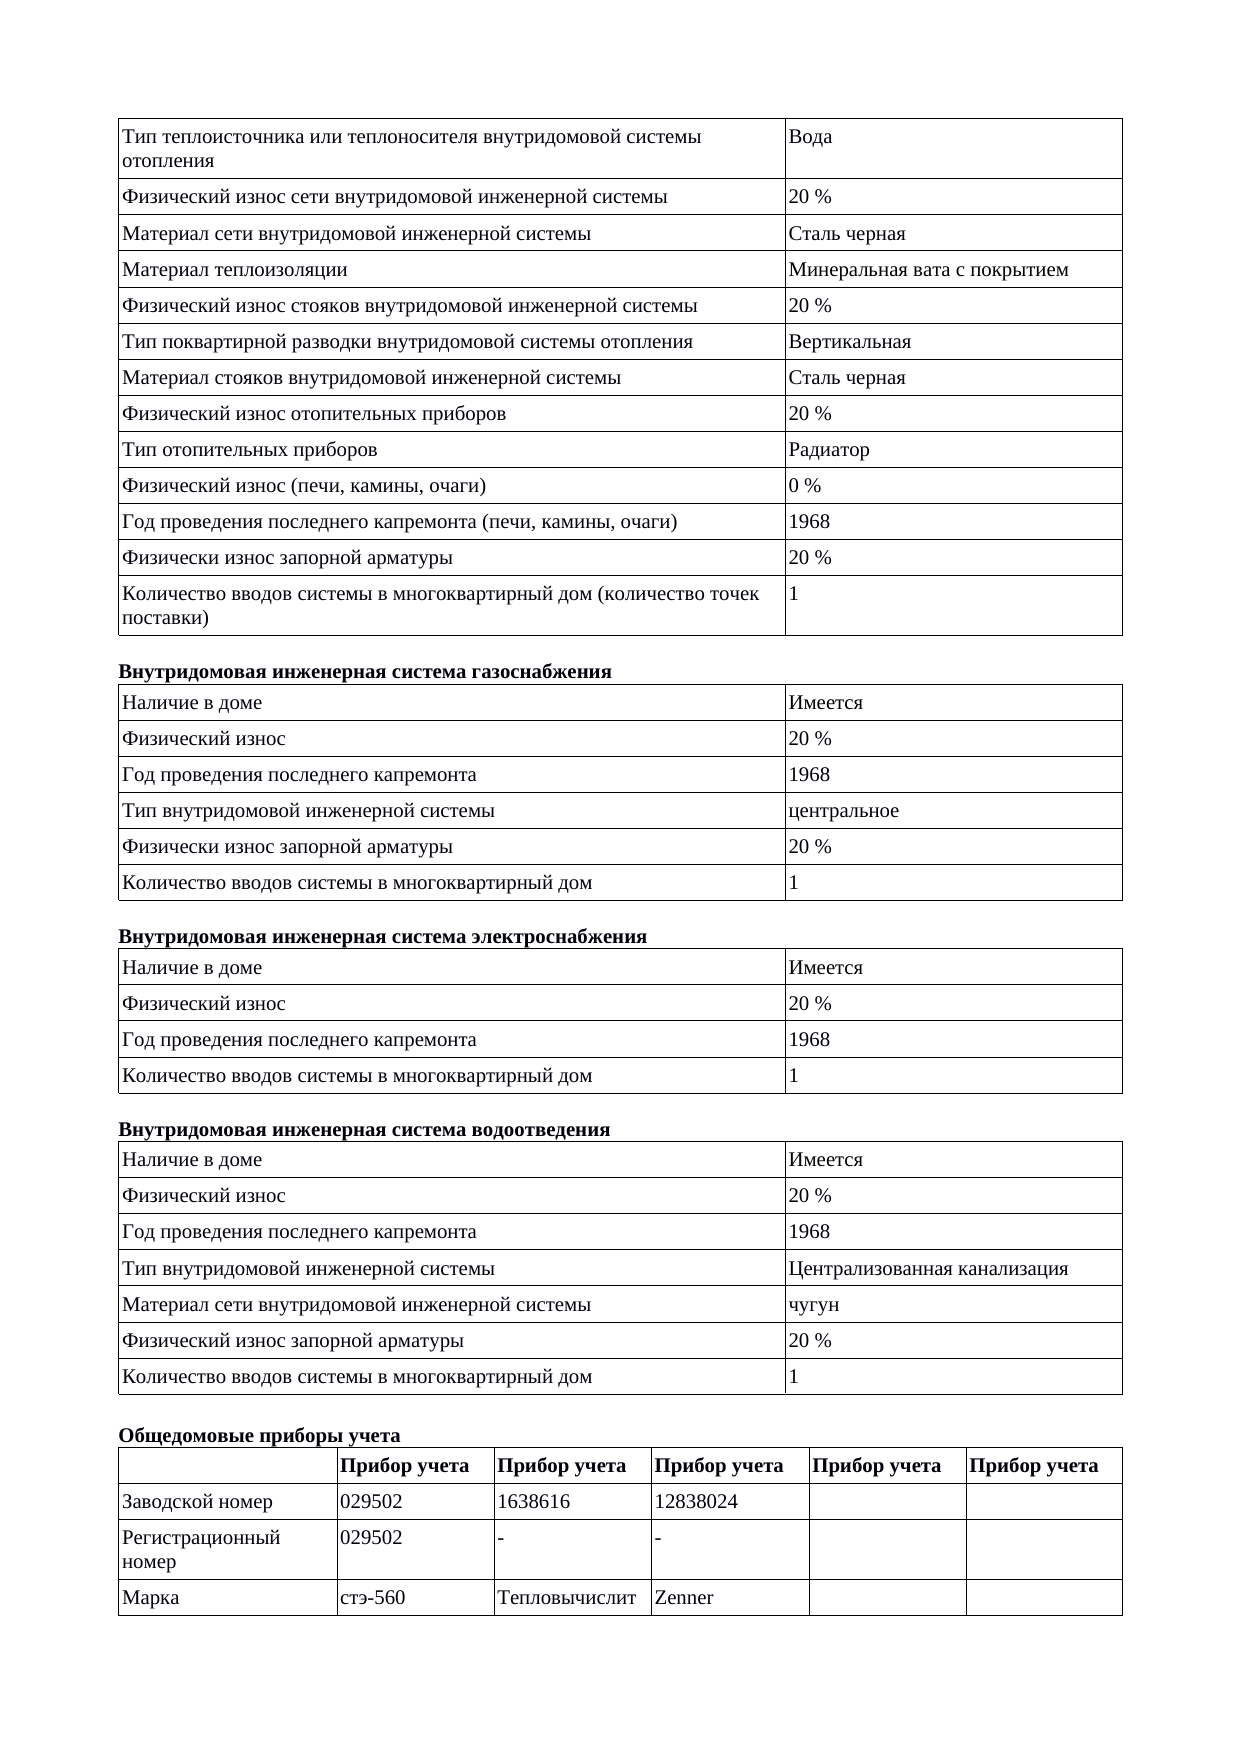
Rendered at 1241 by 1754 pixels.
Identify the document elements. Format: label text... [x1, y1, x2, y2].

table_cell 0 % [786, 468, 1122, 503]
table_cell Год проведения последнего капремонта [119, 1021, 785, 1056]
table_cell [810, 1580, 966, 1615]
table_header Прибор учета [810, 1448, 966, 1483]
table_cell Сталь черная [786, 215, 1122, 250]
table_cell 1 [786, 1058, 1122, 1092]
table_cell Количество вводов системы в многоквартирный дом (количество точек поставки) [119, 576, 785, 635]
table_cell Физический износ стояков внутридомовой инженерной системы [119, 288, 785, 322]
table_cell Количество вводов системы в многоквартирный дом [119, 1359, 785, 1393]
table_cell - [495, 1520, 651, 1579]
table_cell 20 % [786, 985, 1122, 1020]
table_cell Радиатор [786, 432, 1122, 467]
table_cell стэ-560 [338, 1580, 494, 1615]
table_cell 20 % [786, 1323, 1122, 1357]
table_cell Физический износ [119, 1178, 785, 1213]
table_header Прибор учета [652, 1448, 809, 1483]
table_cell 20 % [786, 288, 1122, 322]
table_cell 1968 [786, 757, 1122, 792]
table_cell Физически износ запорной арматуры [119, 829, 785, 864]
table_cell 12838024 [652, 1484, 809, 1519]
table_cell Физически износ запорной арматуры [119, 540, 785, 575]
table_cell Тип отопительных приборов [119, 432, 785, 467]
table_cell Количество вводов системы в многоквартирный дом [119, 1058, 785, 1092]
table_cell 20 % [786, 829, 1122, 864]
table_header Прибор учета [338, 1448, 494, 1483]
table_header Прибор учета [967, 1448, 1122, 1483]
table_cell Zenner [652, 1580, 809, 1615]
table_cell 20 % [786, 540, 1122, 575]
table_cell Тип поквартирной разводки внутридомовой системы отопления [119, 324, 785, 358]
table_cell Материал сети внутридомовой инженерной системы [119, 215, 785, 250]
table_cell Тип внутридомовой инженерной системы [119, 793, 785, 828]
table_cell 1968 [786, 504, 1122, 539]
table_cell Год проведения последнего капремонта (печи, камины, очаги) [119, 504, 785, 539]
table_cell 1 [786, 1359, 1122, 1393]
text Внутридомовая инженерная система газоснабжения [118, 636, 1122, 683]
table_cell [967, 1580, 1122, 1615]
table_cell - [652, 1520, 809, 1579]
table_cell Физический износ [119, 721, 785, 756]
table_cell Заводской номер [119, 1484, 337, 1519]
table_cell Минеральная вата с покрытием [786, 251, 1122, 286]
table_cell Количество вводов системы в многоквартирный дом [119, 865, 785, 900]
table_cell Физический износ [119, 985, 785, 1020]
table_cell 20 % [786, 1178, 1122, 1213]
table_cell чугун [786, 1286, 1122, 1321]
table_cell Сталь черная [786, 360, 1122, 394]
text Внутридомовая инженерная система водоотведения [118, 1117, 1122, 1141]
text Общедомовые приборы учета [118, 1423, 1122, 1447]
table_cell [495, 1580, 651, 1615]
table_cell Централизованная канализация [786, 1250, 1122, 1285]
table_cell 1968 [786, 1021, 1122, 1056]
table_cell [967, 1520, 1122, 1579]
table_cell [810, 1484, 966, 1519]
table_cell [810, 1520, 966, 1579]
table_cell Год проведения последнего капремонта [119, 757, 785, 792]
table_cell Год проведения последнего капремонта [119, 1214, 785, 1249]
table_cell 1638616 [495, 1484, 651, 1519]
table_cell Материал стояков внутридомовой инженерной системы [119, 360, 785, 394]
table_cell Вертикальная [786, 324, 1122, 358]
table_header Наличие в доме [119, 1142, 785, 1177]
table_cell [967, 1484, 1122, 1519]
table_cell Тип теплоисточника или теплоносителя внутридомовой системы отопления [119, 119, 785, 178]
table_cell 1 [786, 865, 1122, 900]
table_cell Вода [786, 119, 1122, 178]
table_header Имеется [786, 949, 1122, 984]
text Внутридомовая инженерная система электроснабжения [118, 924, 1122, 948]
table_cell Марка [119, 1580, 337, 1615]
table_cell 1 [786, 576, 1122, 635]
table_header Наличие в доме [119, 685, 785, 719]
table_cell 20 % [786, 396, 1122, 431]
table_cell Материал теплоизоляции [119, 251, 785, 286]
table_cell Тип внутридомовой инженерной системы [119, 1250, 785, 1285]
table_cell Физический износ запорной арматуры [119, 1323, 785, 1357]
table_cell Материал сети внутридомовой инженерной системы [119, 1286, 785, 1321]
table_header Прибор учета [495, 1448, 651, 1483]
table_cell центральное [786, 793, 1122, 828]
table_header Имеется [786, 685, 1122, 719]
table_header Наличие в доме [119, 949, 785, 984]
table_cell 20 % [786, 721, 1122, 756]
table_cell Физический износ (печи, камины, очаги) [119, 468, 785, 503]
table_cell Физический износ сети внутридомовой инженерной системы [119, 179, 785, 214]
table_cell Физический износ отопительных приборов [119, 396, 785, 431]
table_header [119, 1448, 337, 1483]
table_cell 029502 [338, 1484, 494, 1519]
table_cell 1968 [786, 1214, 1122, 1249]
table_cell 20 % [786, 179, 1122, 214]
table_cell 029502 [338, 1520, 494, 1579]
table_cell Регистрационный номер [119, 1520, 337, 1579]
table_header Имеется [786, 1142, 1122, 1177]
